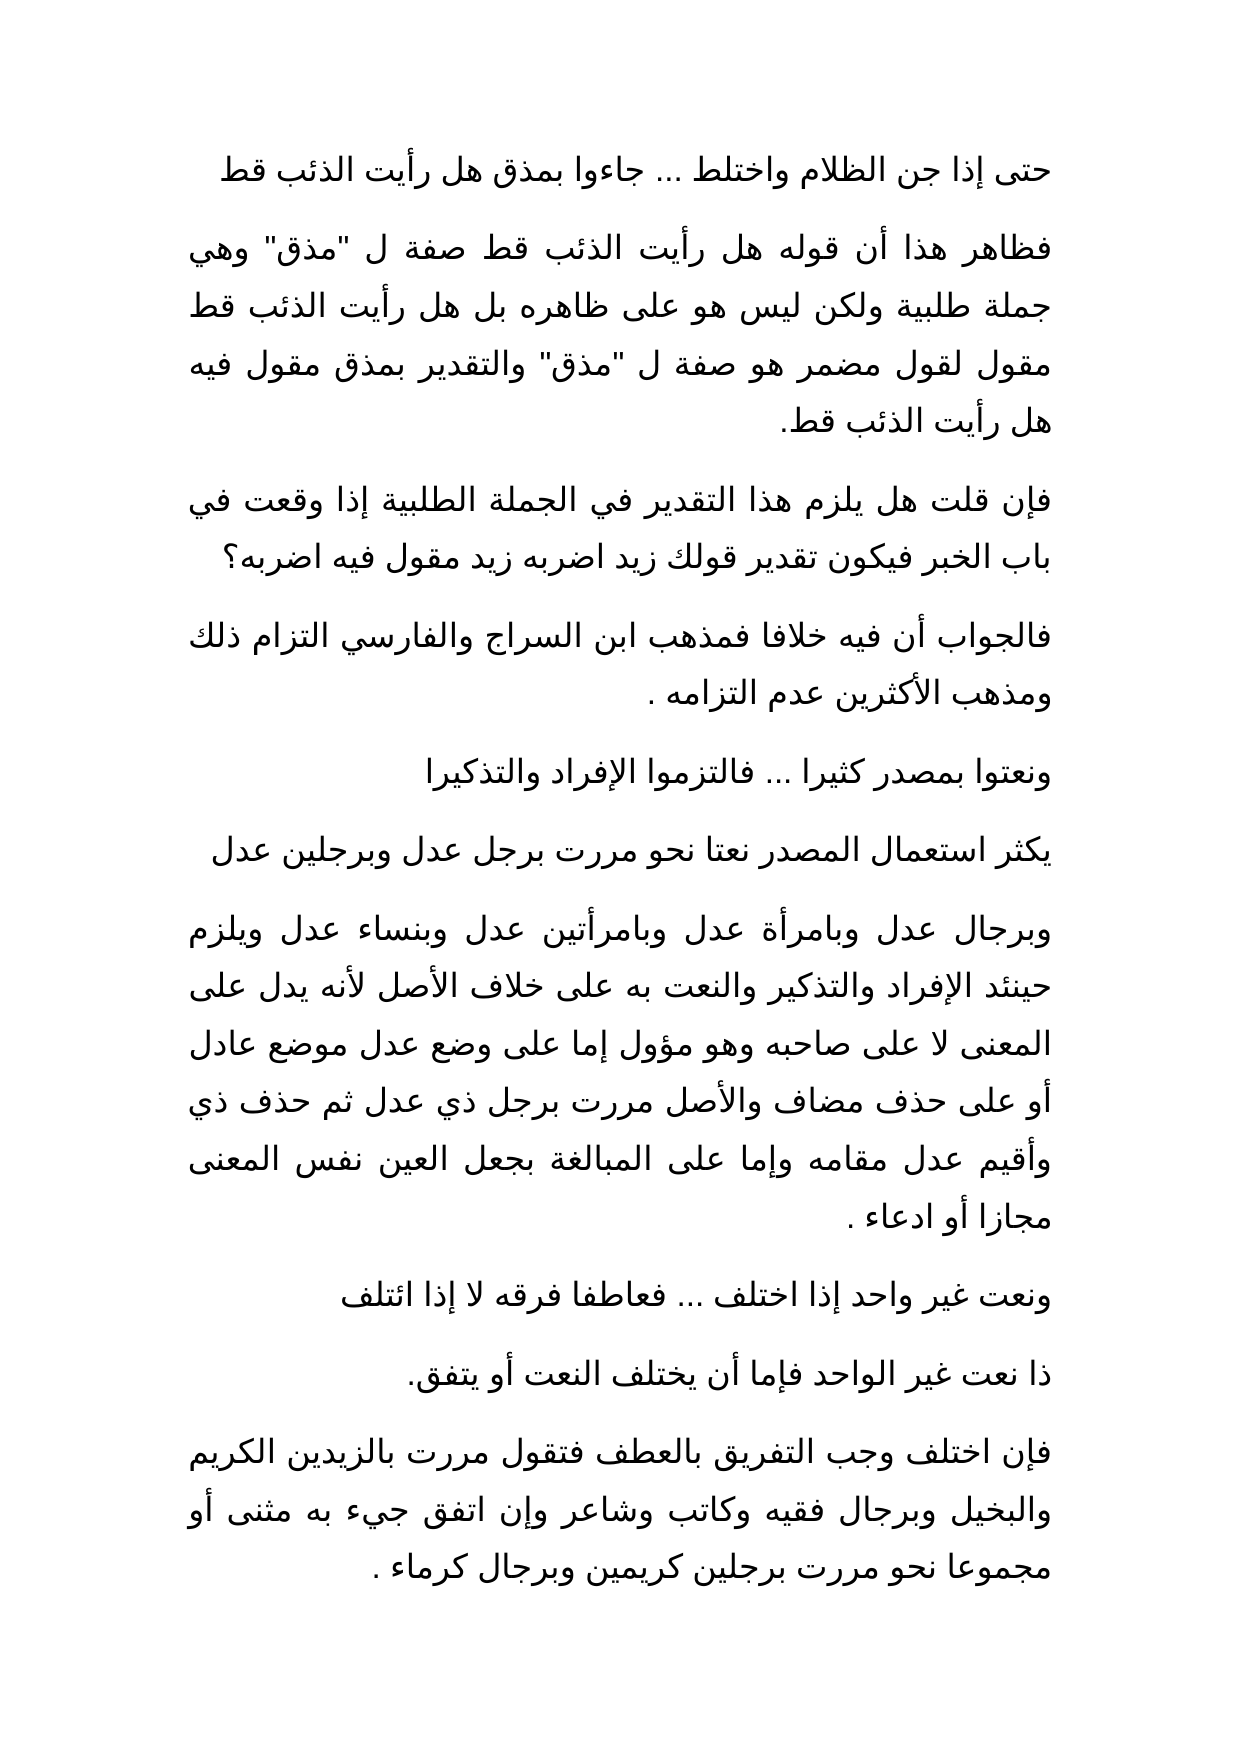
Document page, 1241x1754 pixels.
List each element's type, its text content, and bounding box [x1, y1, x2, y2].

text وبرجال عدل وبامرأة عدل وبامرأتين عدل وبنساء عدل ويلزم حينئد الإفراد والتذكير والنعت به على خلاف الأصل لأنه يدل على المعنى لا على صاحبه وهو مؤول إما على وضع عدل موضع عادل أو على حذف مضاف والأصل مررت برجل ذي عدل ثم حذف ذي وأقيم عدل مقامه وإما على المبالغة بجعل العين نفس المعنى مجازا أو ادعاء . [187, 909, 1053, 1235]
text فإن اختلف وجب التفريق بالعطف فتقول مررت بالزيدين الكريم والبخيل وبرجال فقيه وكاتب وشاعر وإن اتفق جيء به مثنى أو مجموعا نحو مررت برجلين كريمين وبرجال كرماء . [187, 1432, 1053, 1586]
text فالجواب أن فيه خلافا فمذهب ابن السراج والفارسي التزام ذلك ومذهب الأكثرين عدم التزامه . [187, 616, 1053, 712]
text يكثر استعمال المصدر نعتا نحو مررت برجل عدل وبرجلين عدل [187, 830, 1053, 869]
text حتى إذا جن الظلام واختلط ... جاءوا بمذق هل رأيت الذئب قط [187, 150, 1053, 188]
text ونعتوا بمصدر كثيرا ... فالتزموا الإفراد والتذكيرا [187, 752, 1053, 790]
text ذا نعت غير الواحد فإما أن يختلف النعت أو يتفق. [187, 1353, 1053, 1392]
text فظاهر هذا أن قوله هل رأيت الذئب قط صفة ل "مذق" وهي جملة طلبية ولكن ليس هو على ظاهره بل هل رأيت الذئب قط مقول لقول مضمر هو صفة ل "مذق" والتقدير بمذق مقول فيه هل رأيت الذئب قط. [187, 228, 1053, 440]
text فإن قلت هل يلزم هذا التقدير في الجملة الطلبية إذا وقعت في باب الخبر فيكون تقدير قولك زيد اضربه زيد مقول فيه اضربه؟ [187, 480, 1053, 576]
text ونعت غير واحد إذا اختلف ... فعاطفا فرقه لا إذا ائتلف [187, 1275, 1053, 1313]
